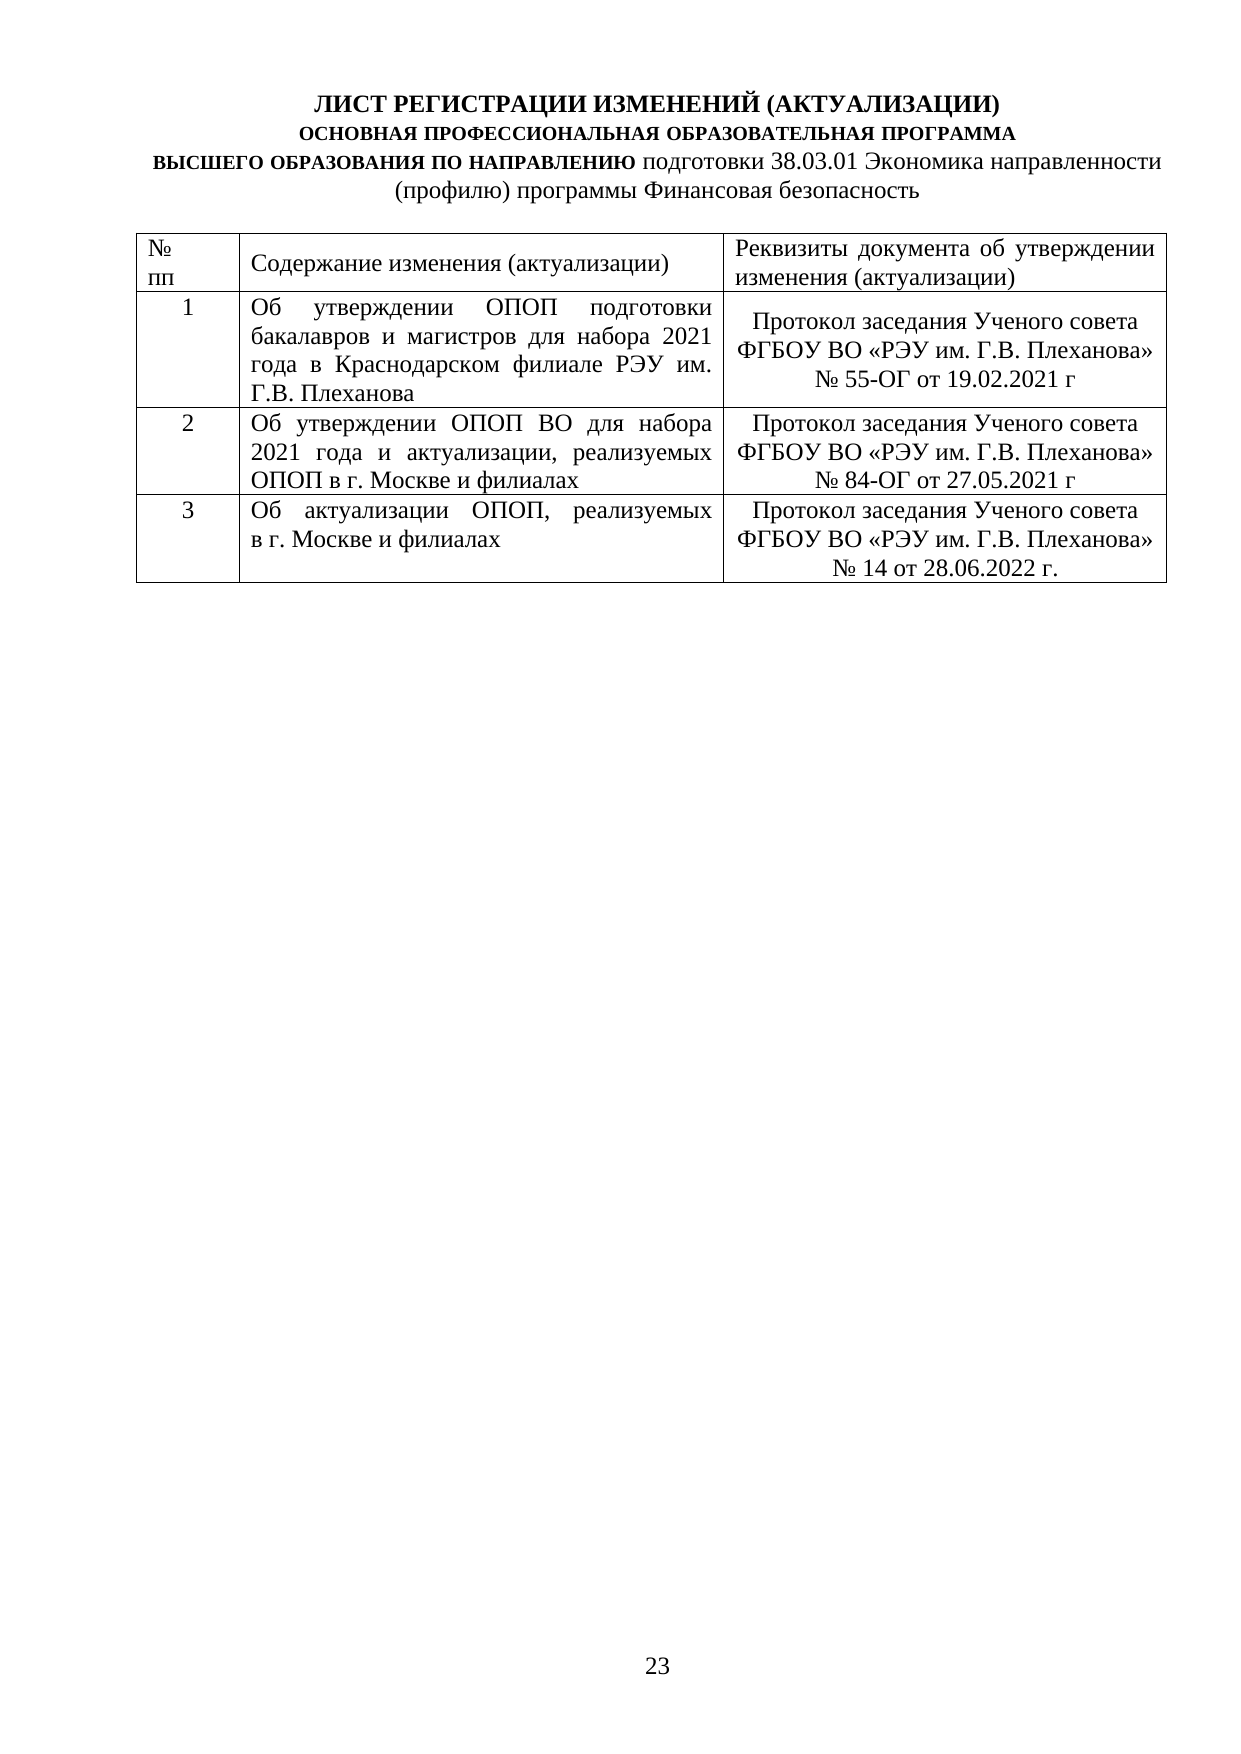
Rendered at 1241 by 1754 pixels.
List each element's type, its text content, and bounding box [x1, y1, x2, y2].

table_cell 3 [137, 495, 239, 582]
text основная профессиональная образовательная программа высшего образования по направлению подготовки 38.03.01 Экономика направленности (профилю) программы Финансовая безопасность [148, 117, 1167, 204]
text ЛИСТ РЕГИСТРАЦИИ ИЗМЕНЕНИЙ (АКТУАЛИЗАЦИИ) [148, 89, 1167, 117]
table_header Содержание изменения (актуализации) [240, 234, 723, 291]
table_cell Об утверждении ОПОП ВО для набора 2021 года и актуализации, реализуемых ОПОП в г. Москве и филиалах [240, 408, 723, 494]
table_header № пп [137, 234, 239, 291]
table_cell Протокол заседания Ученого совета ФГБОУ ВО «РЭУ им. Г.В. Плеханова» № 84-ОГ от 27.05.2021 г [724, 408, 1166, 494]
table_cell 2 [137, 408, 239, 494]
table_cell Протокол заседания Ученого совета ФГБОУ ВО «РЭУ им. Г.В. Плеханова» № 14 от 28.06.2022 г. [724, 495, 1166, 582]
table_cell Протокол заседания Ученого совета ФГБОУ ВО «РЭУ им. Г.В. Плеханова» № 55-ОГ от 19.02.2021 г [724, 292, 1166, 407]
table_header Реквизиты документа об утверждении изменения (актуализации) [724, 234, 1166, 291]
table_cell Об актуализации ОПОП, реализуемых в г. Москве и филиалах [240, 495, 723, 582]
table_cell 1 [137, 292, 239, 407]
table_cell Об утверждении ОПОП подготовки бакалавров и магистров для набора 2021 года в Краснодарском филиале РЭУ им. Г.В. Плеханова [240, 292, 723, 407]
